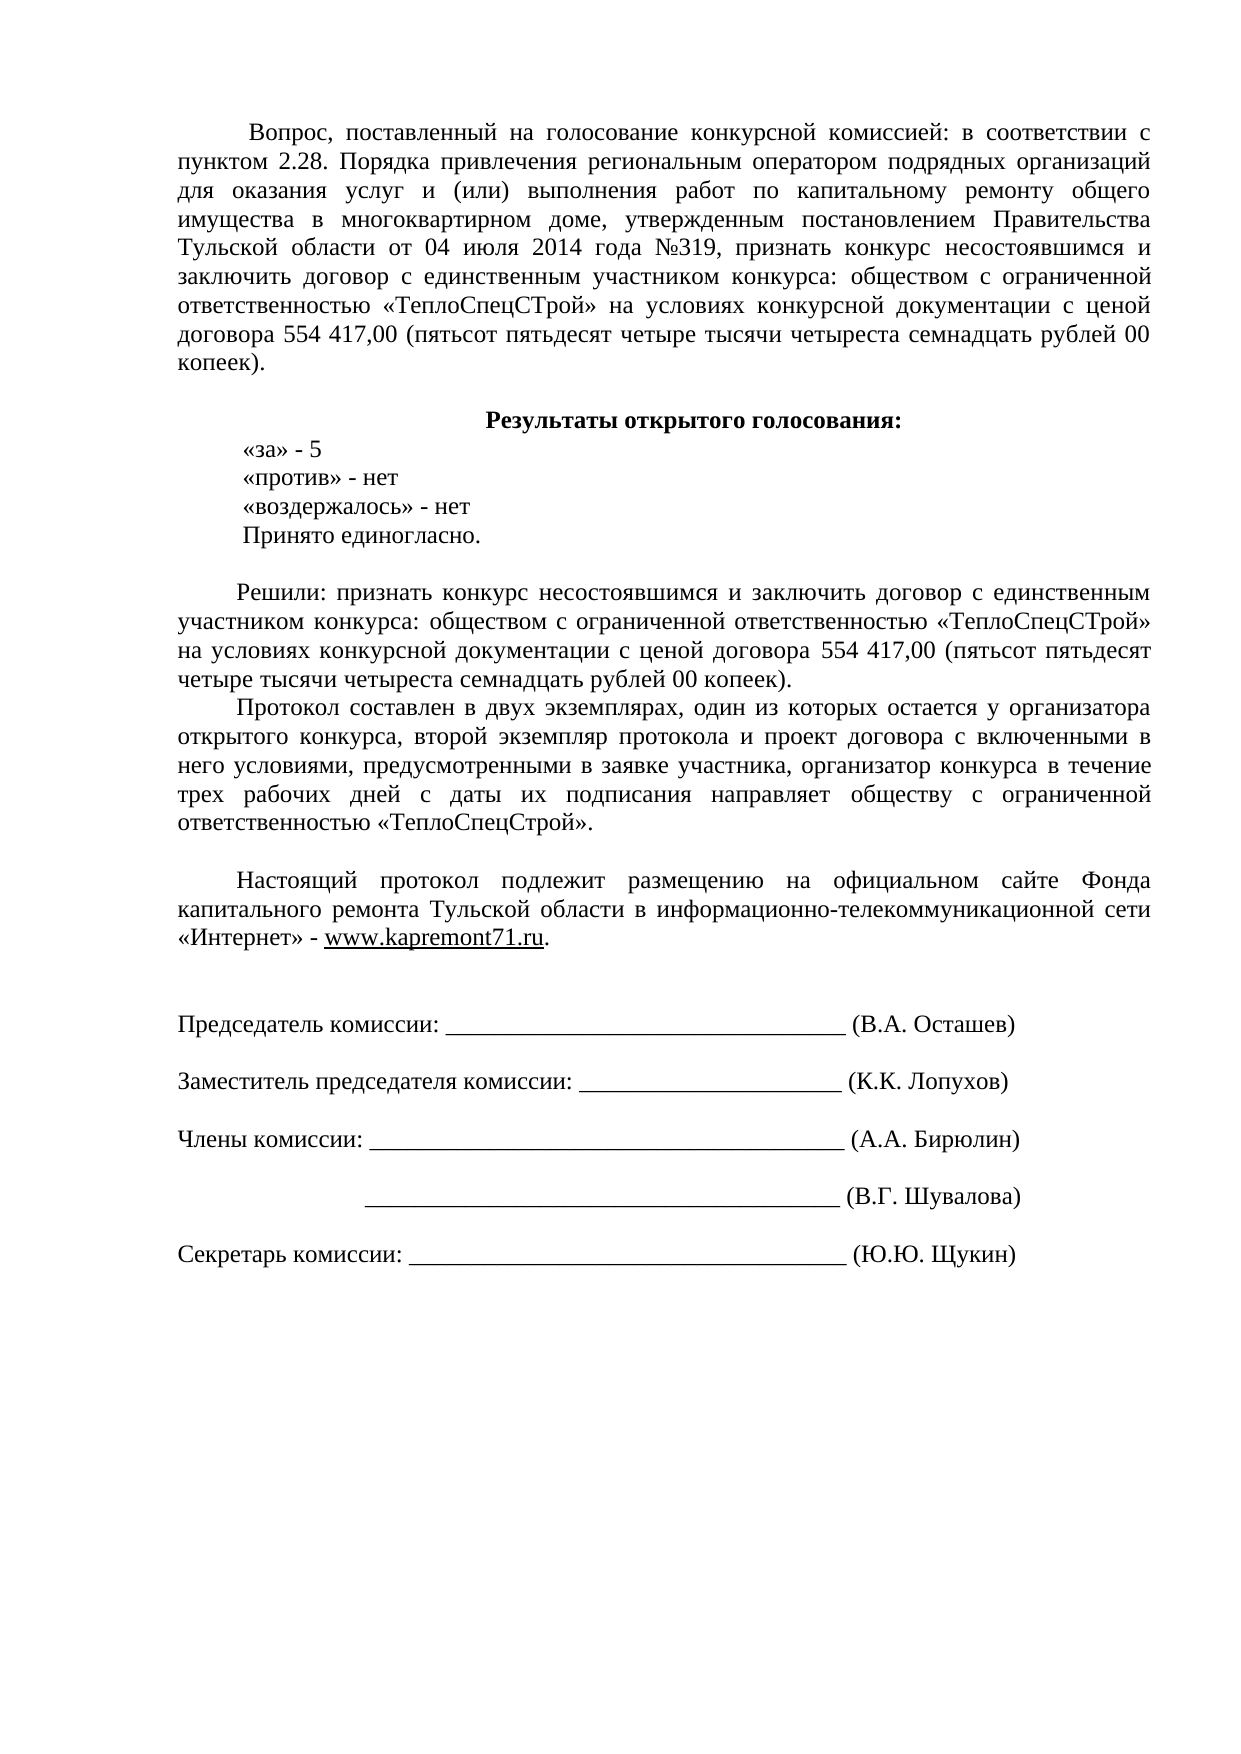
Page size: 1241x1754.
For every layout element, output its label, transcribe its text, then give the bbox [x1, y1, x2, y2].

text Вопрос, поставленный на голосование конкурсной комиссией: в соответствии с пунктом 2.28. Порядка привлечения региональным оператором подрядных организаций для оказания услуг и (или) выполнения работ по капитальному ремонту общего имущества в многоквартирном доме, утвержденным постановлением Правительства Тульской области от 04 июля 2014 года №319, признать конкурс несостоявшимся и заключить договор с единственным участником конкурса: обществом с ограниченной ответственностью «ТеплоСпецСТрой» на условиях конкурсной документации с ценой договора 554 417,00 (пятьсот пятьдесят четыре тысячи четыреста семнадцать рублей 00 копеек). [177, 117, 1152, 376]
text Решили: признать конкурс несостоявшимся и заключить договор с единственным участником конкурса: обществом с ограниченной ответственностью «ТеплоСпецСТрой» на условиях конкурсной документации с ценой договора 554 417,00 (пятьсот пятьдесят четыре тысячи четыреста семнадцать рублей 00 копеек). [177, 577, 1152, 692]
text «против» - нет [236, 462, 1152, 491]
text Настоящий протокол подлежит размещению на официальном сайте Фонда капитального ремонта Тульской области в информационно-телекоммуникационной сети «Интернет» - www.kapremont71.ru. [177, 865, 1152, 951]
text Члены комиссии: ______________________________________ (А.А. Бирюлин) [177, 1124, 1152, 1152]
text «воздержалось» - нет [236, 491, 1152, 520]
list Результаты открытого голосования: [236, 405, 1152, 434]
text ______________________________________ (В.Г. Шувалова) [177, 1181, 1152, 1210]
text Председатель комиссии: ________________________________ (В.А. Осташев) [177, 1009, 1152, 1037]
text «за» - 5 [236, 434, 1152, 462]
text Протокол составлен в двух экземплярах, один из которых остается у организатора открытого конкурса, второй экземпляр протокола и проект договора с включенными в него условиями, предусмотренными в заявке участника, организатор конкурса в течение трех рабочих дней с даты их подписания направляет обществу с ограниченной ответственностью «ТеплоСпецСтрой». [177, 692, 1152, 836]
text Заместитель председателя комиссии: _____________________ (К.К. Лопухов) [177, 1066, 1152, 1095]
text Принято единогласно. [236, 520, 1152, 549]
text Секретарь комиссии: ___________________________________ (Ю.Ю. Щукин) [177, 1239, 1152, 1267]
